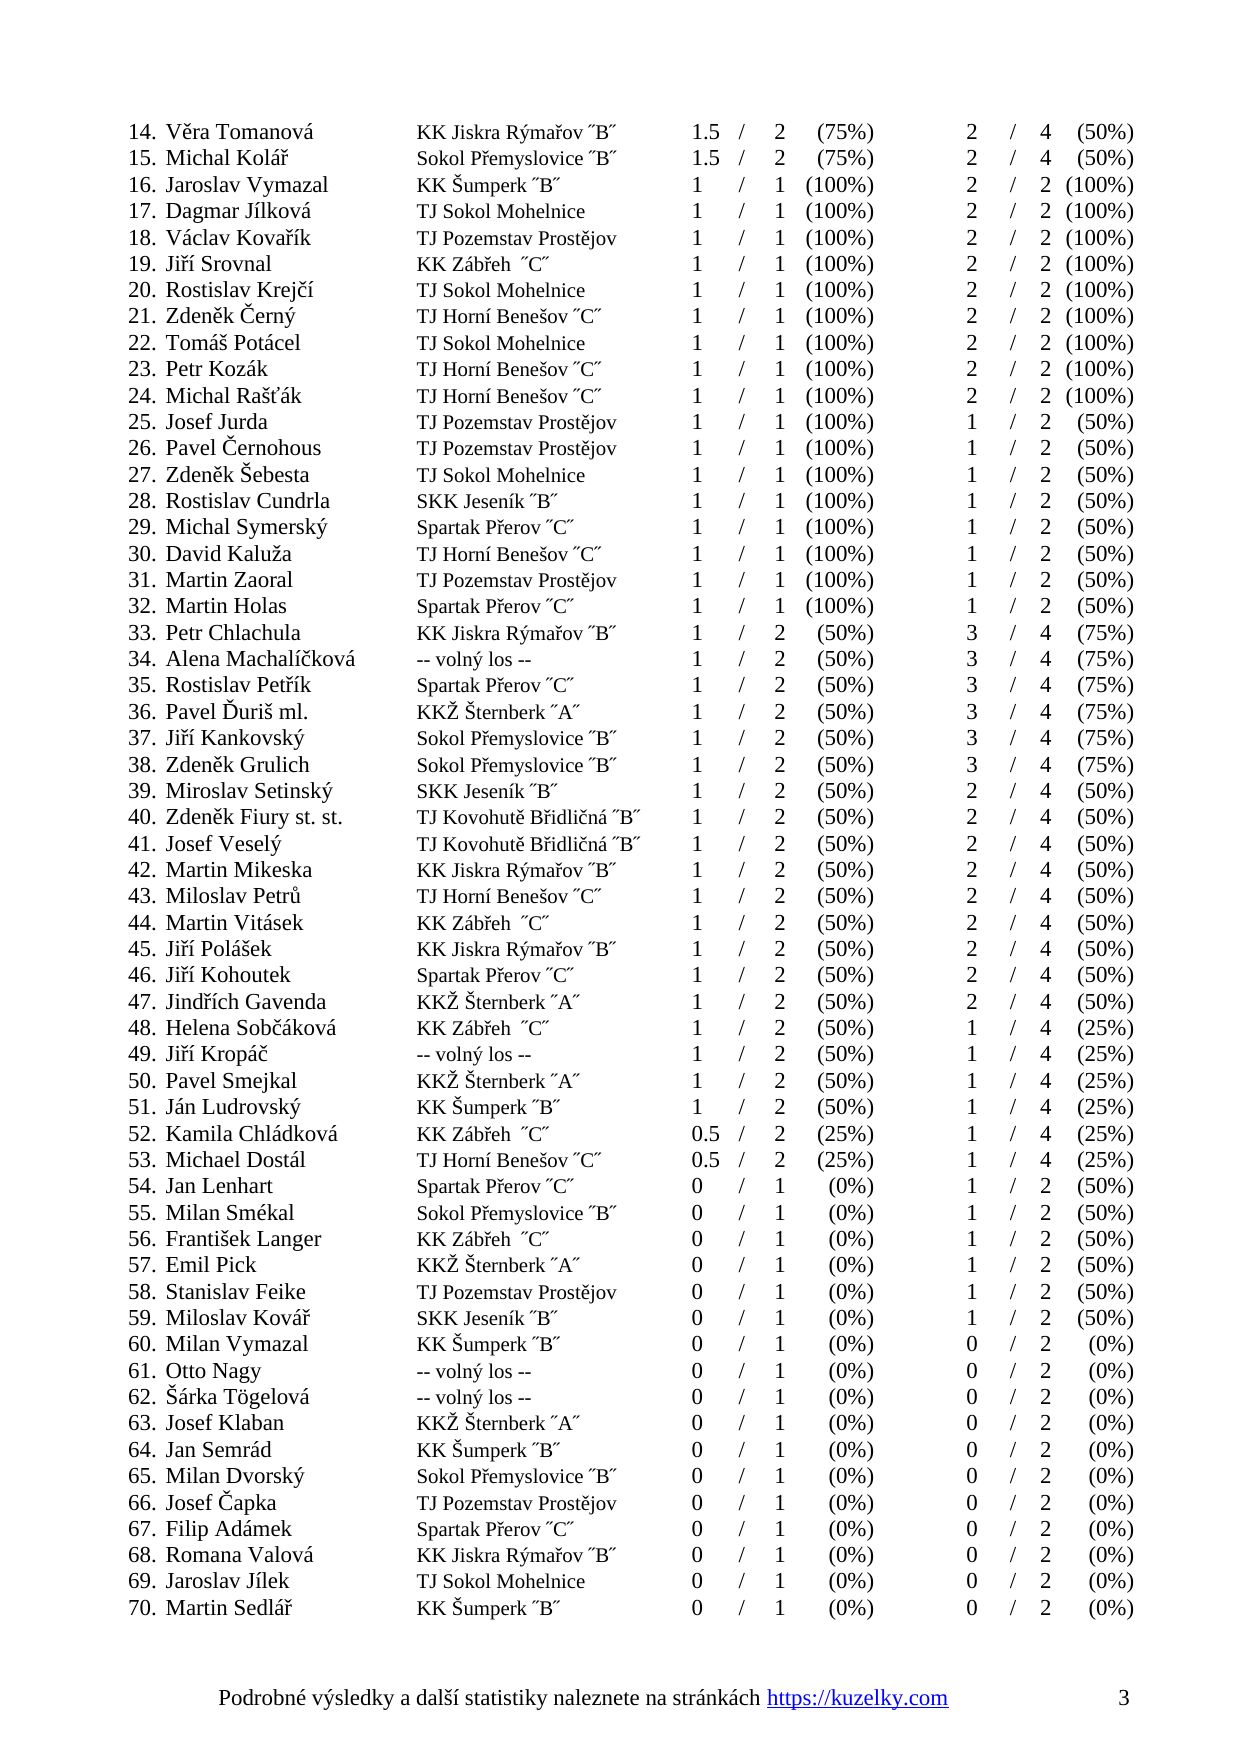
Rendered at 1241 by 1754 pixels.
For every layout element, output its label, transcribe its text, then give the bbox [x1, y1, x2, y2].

text 48. Helena Sobčáková KK Zábřeh ˝C˝ 1 / 2 (50%) 1 / 4 (25%) [106, 1014, 1134, 1041]
text 47. Jindřích Gavenda KKŽ Šternberk ˝A˝ 1 / 2 (50%) 2 / 4 (50%) [106, 988, 1134, 1014]
text 25. Josef Jurda TJ Pozemstav Prostějov 1 / 1 (100%) 1 / 2 (50%) [106, 408, 1134, 434]
text 16. Jaroslav Vymazal KK Šumperk ˝B˝ 1 / 1 (100%) 2 / 2 (100%) [106, 171, 1134, 197]
text 52. Kamila Chládková KK Zábřeh ˝C˝ 0.5 / 2 (25%) 1 / 4 (25%) [106, 1119, 1134, 1146]
text 36. Pavel Ďuriš ml. KKŽ Šternberk ˝A˝ 1 / 2 (50%) 3 / 4 (75%) [106, 698, 1134, 724]
text 18. Václav Kovařík TJ Pozemstav Prostějov 1 / 1 (100%) 2 / 2 (100%) [106, 223, 1134, 250]
text 38. Zdeněk Grulich Sokol Přemyslovice ˝B˝ 1 / 2 (50%) 3 / 4 (75%) [106, 751, 1134, 777]
text 63. Josef Klaban KKŽ Šternberk ˝A˝ 0 / 1 (0%) 0 / 2 (0%) [106, 1409, 1134, 1436]
text 34. Alena Machalíčková -- volný los -- 1 / 2 (50%) 3 / 4 (75%) [106, 645, 1134, 672]
text 31. Martin Zaoral TJ Pozemstav Prostějov 1 / 1 (100%) 1 / 2 (50%) [106, 566, 1134, 592]
text 67. Filip Adámek Spartak Přerov ˝C˝ 0 / 1 (0%) 0 / 2 (0%) [106, 1515, 1134, 1541]
text 58. Stanislav Feike TJ Pozemstav Prostějov 0 / 1 (0%) 1 / 2 (50%) [106, 1278, 1134, 1304]
text 50. Pavel Smejkal KKŽ Šternberk ˝A˝ 1 / 2 (50%) 1 / 4 (25%) [106, 1067, 1134, 1093]
text 43. Miloslav Petrů TJ Horní Benešov ˝C˝ 1 / 2 (50%) 2 / 4 (50%) [106, 882, 1134, 909]
text 69. Jaroslav Jílek TJ Sokol Mohelnice 0 / 1 (0%) 0 / 2 (0%) [106, 1568, 1134, 1594]
text 45. Jiří Polášek KK Jiskra Rýmařov ˝B˝ 1 / 2 (50%) 2 / 4 (50%) [106, 935, 1134, 961]
text 55. Milan Smékal Sokol Přemyslovice ˝B˝ 0 / 1 (0%) 1 / 2 (50%) [106, 1199, 1134, 1225]
text 23. Petr Kozák TJ Horní Benešov ˝C˝ 1 / 1 (100%) 2 / 2 (100%) [106, 355, 1134, 382]
text 59. Miloslav Kovář SKK Jeseník ˝B˝ 0 / 1 (0%) 1 / 2 (50%) [106, 1304, 1134, 1330]
text 19. Jiří Srovnal KK Zábřeh ˝C˝ 1 / 1 (100%) 2 / 2 (100%) [106, 250, 1134, 276]
text 42. Martin Mikeska KK Jiskra Rýmařov ˝B˝ 1 / 2 (50%) 2 / 4 (50%) [106, 856, 1134, 882]
text 35. Rostislav Petřík Spartak Přerov ˝C˝ 1 / 2 (50%) 3 / 4 (75%) [106, 672, 1134, 698]
text 30. David Kaluža TJ Horní Benešov ˝C˝ 1 / 1 (100%) 1 / 2 (50%) [106, 540, 1134, 566]
text 66. Josef Čapka TJ Pozemstav Prostějov 0 / 1 (0%) 0 / 2 (0%) [106, 1488, 1134, 1515]
text 40. Zdeněk Fiury st. st. TJ Kovohutě Břidličná ˝B˝ 1 / 2 (50%) 2 / 4 (50%) [106, 803, 1134, 830]
text 17. Dagmar Jílková TJ Sokol Mohelnice 1 / 1 (100%) 2 / 2 (100%) [106, 197, 1134, 223]
text 64. Jan Semrád KK Šumperk ˝B˝ 0 / 1 (0%) 0 / 2 (0%) [106, 1436, 1134, 1462]
text 51. Ján Ludrovský KK Šumperk ˝B˝ 1 / 2 (50%) 1 / 4 (25%) [106, 1093, 1134, 1119]
text 29. Michal Symerský Spartak Přerov ˝C˝ 1 / 1 (100%) 1 / 2 (50%) [106, 513, 1134, 540]
text 26. Pavel Černohous TJ Pozemstav Prostějov 1 / 1 (100%) 1 / 2 (50%) [106, 434, 1134, 461]
text 44. Martin Vitásek KK Zábřeh ˝C˝ 1 / 2 (50%) 2 / 4 (50%) [106, 909, 1134, 935]
text 46. Jiří Kohoutek Spartak Přerov ˝C˝ 1 / 2 (50%) 2 / 4 (50%) [106, 961, 1134, 988]
text 65. Milan Dvorský Sokol Přemyslovice ˝B˝ 0 / 1 (0%) 0 / 2 (0%) [106, 1462, 1134, 1488]
text 57. Emil Pick KKŽ Šternberk ˝A˝ 0 / 1 (0%) 1 / 2 (50%) [106, 1251, 1134, 1278]
text 68. Romana Valová KK Jiskra Rýmařov ˝B˝ 0 / 1 (0%) 0 / 2 (0%) [106, 1541, 1134, 1568]
text 37. Jiří Kankovský Sokol Přemyslovice ˝B˝ 1 / 2 (50%) 3 / 4 (75%) [106, 724, 1134, 751]
text 33. Petr Chlachula KK Jiskra Rýmařov ˝B˝ 1 / 2 (50%) 3 / 4 (75%) [106, 619, 1134, 645]
text 14. Věra Tomanová KK Jiskra Rýmařov ˝B˝ 1.5 / 2 (75%) 2 / 4 (50%) [106, 118, 1134, 144]
text 54. Jan Lenhart Spartak Přerov ˝C˝ 0 / 1 (0%) 1 / 2 (50%) [106, 1172, 1134, 1199]
text 60. Milan Vymazal KK Šumperk ˝B˝ 0 / 1 (0%) 0 / 2 (0%) [106, 1330, 1134, 1357]
text 56. František Langer KK Zábřeh ˝C˝ 0 / 1 (0%) 1 / 2 (50%) [106, 1225, 1134, 1251]
text 21. Zdeněk Černý TJ Horní Benešov ˝C˝ 1 / 1 (100%) 2 / 2 (100%) [106, 303, 1134, 329]
text 70. Martin Sedlář KK Šumperk ˝B˝ 0 / 1 (0%) 0 / 2 (0%) [106, 1594, 1134, 1620]
text 61. Otto Nagy -- volný los -- 0 / 1 (0%) 0 / 2 (0%) [106, 1357, 1134, 1383]
text 28. Rostislav Cundrla SKK Jeseník ˝B˝ 1 / 1 (100%) 1 / 2 (50%) [106, 487, 1134, 513]
text 32. Martin Holas Spartak Přerov ˝C˝ 1 / 1 (100%) 1 / 2 (50%) [106, 592, 1134, 619]
text 62. Šárka Tögelová -- volný los -- 0 / 1 (0%) 0 / 2 (0%) [106, 1383, 1134, 1409]
text 24. Michal Rašťák TJ Horní Benešov ˝C˝ 1 / 1 (100%) 2 / 2 (100%) [106, 382, 1134, 408]
text 49. Jiří Kropáč -- volný los -- 1 / 2 (50%) 1 / 4 (25%) [106, 1041, 1134, 1067]
text 22. Tomáš Potácel TJ Sokol Mohelnice 1 / 1 (100%) 2 / 2 (100%) [106, 329, 1134, 355]
text 15. Michal Kolář Sokol Přemyslovice ˝B˝ 1.5 / 2 (75%) 2 / 4 (50%) [106, 144, 1134, 171]
text 20. Rostislav Krejčí TJ Sokol Mohelnice 1 / 1 (100%) 2 / 2 (100%) [106, 276, 1134, 303]
text 39. Miroslav Setinský SKK Jeseník ˝B˝ 1 / 2 (50%) 2 / 4 (50%) [106, 777, 1134, 803]
text 41. Josef Veselý TJ Kovohutě Břidličná ˝B˝ 1 / 2 (50%) 2 / 4 (50%) [106, 830, 1134, 856]
text 53. Michael Dostál TJ Horní Benešov ˝C˝ 0.5 / 2 (25%) 1 / 4 (25%) [106, 1146, 1134, 1172]
text 27. Zdeněk Šebesta TJ Sokol Mohelnice 1 / 1 (100%) 1 / 2 (50%) [106, 461, 1134, 487]
